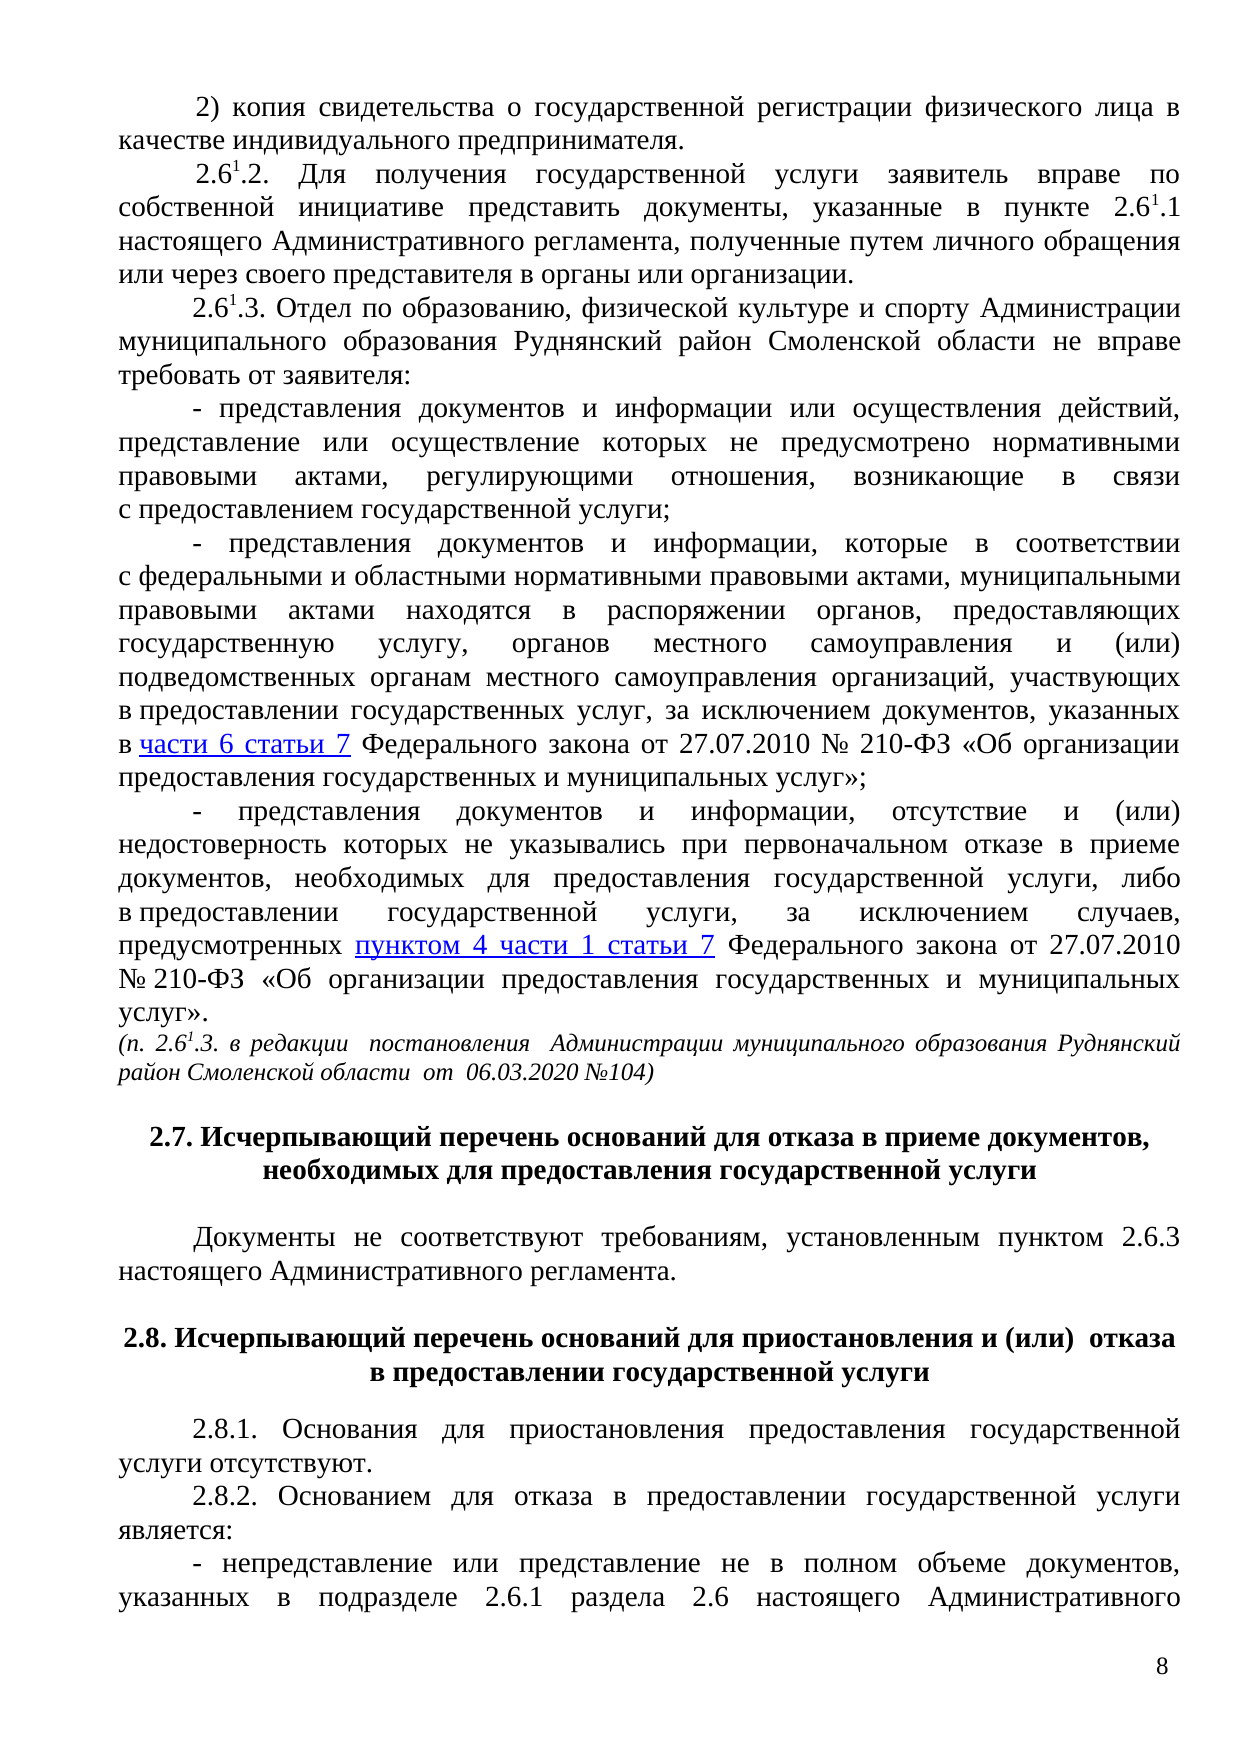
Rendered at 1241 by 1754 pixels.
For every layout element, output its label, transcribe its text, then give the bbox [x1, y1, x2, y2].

text 2) копия свидетельства о государственной регистрации физического лица в качестве индивидуального предпринимателя. [118, 89, 1181, 156]
text Документы не соответствуют требованиям, установленным пунктом 2.6.3 настоящего Административного регламента. [118, 1219, 1181, 1287]
text 2.7. Исчерпывающий перечень оснований для отказа в приеме документов, необходимых для предоставления государственной услуги [118, 1119, 1181, 1186]
text (п. 2.61.3. в редакции постановления Администрации муниципального образования Руднянский район Смоленской области от 06.03.2020 №104) [118, 1028, 1181, 1085]
text 2.8.2. Основанием для отказа в предоставлении государственной услуги является: [118, 1478, 1181, 1545]
text 2.61.2. Для получения государственной услуги заявитель вправе по собственной инициативе представить документы, указанные в пункте 2.61.1 настоящего Административного регламента, полученные путем личного обращения или через своего представителя в органы или организации. [118, 156, 1181, 290]
text - представления документов и информации или осуществления действий, представление или осуществление которых не предусмотрено нормативными правовыми актами, регулирующими отношения, возникающие в связи с предоставлением государственной услуги; [118, 391, 1181, 525]
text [118, 1545, 1181, 1612]
text - представления документов и информации, отсутствие и (или) недостоверность которых не указывались при первоначальном отказе в приеме документов, необходимых для предоставления государственной услуги, либо в предоставлении государственной услуги, за исключением случаев, предусмотренных пунктом 4 части 1 статьи 7 Федерального закона от 27.07.2010 № 210-ФЗ «Об организации предоставления государственных и муниципальных услуг». [118, 793, 1181, 1028]
text 2.8.1. Основания для приостановления предоставления государственной услуги отсутствуют. [118, 1411, 1181, 1478]
text 2.8. Исчерпывающий перечень оснований для приостановления и (или) отказа в предоставлении государственной услуги [118, 1320, 1181, 1387]
text 2.61.3. Отдел по образованию, физической культуре и спорту Администрации муниципального образования Руднянский район Смоленской области не вправе требовать от заявителя: [118, 290, 1181, 391]
text - представления документов и информации, которые в соответствии с федеральными и областными нормативными правовыми актами, муниципальными правовыми актами находятся в распоряжении органов, предоставляющих государственную услугу, органов местного самоуправления и (или) подведомственных органам местного самоуправления организаций, участвующих в предоставлении государственных услуг, за исключением документов, указанных в части 6 статьи 7 Федерального закона от 27.07.2010 № 210-ФЗ «Об организации предоставления государственных и муниципальных услуг»; [118, 525, 1181, 793]
